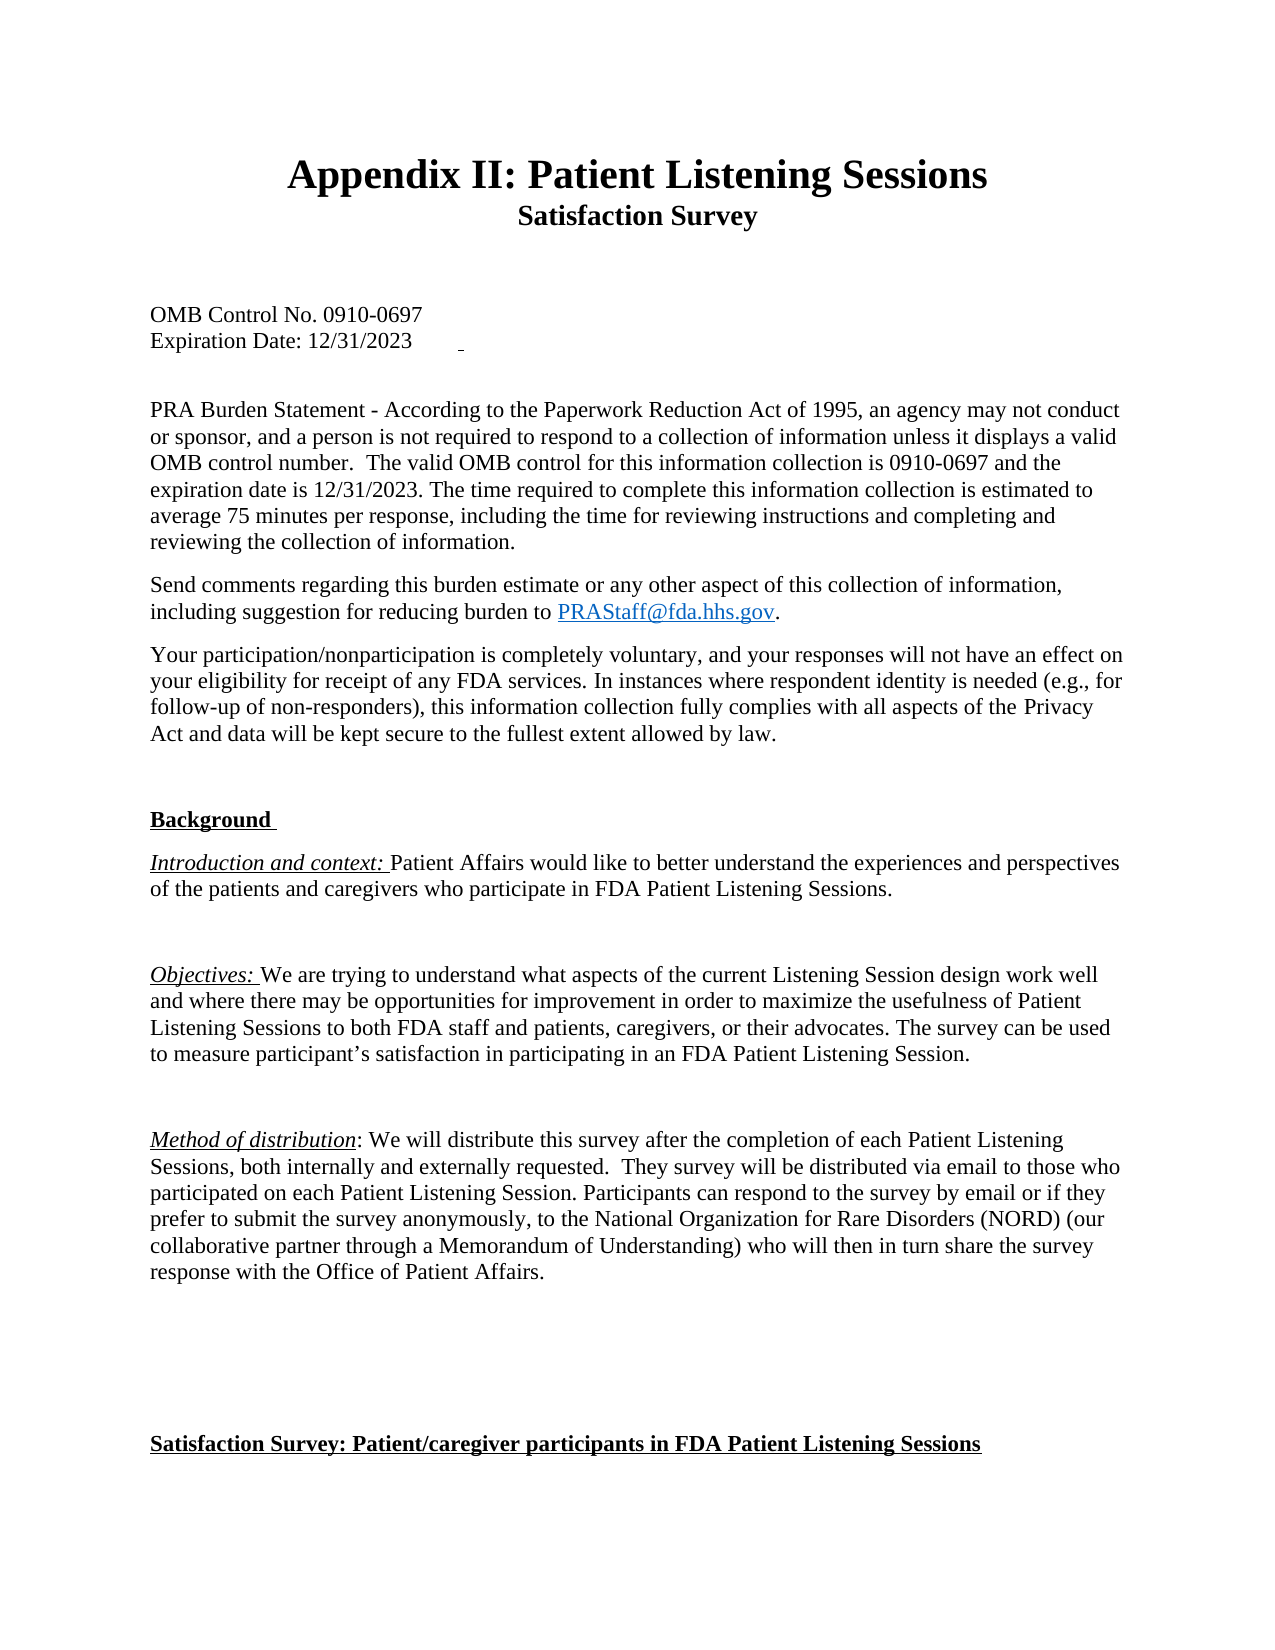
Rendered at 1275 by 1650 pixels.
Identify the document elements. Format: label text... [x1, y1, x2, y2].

text Method of distribution: We will distribute this survey after the completion of each Patient Listening Sessions, both internally and externally requested. They survey will be distributed via email to those who participated on each Patient Listening Session. Participants can respond to the survey by email or if they prefer to submit the survey anonymously, to the National Organization for Rare Disorders (NORD) (our collaborative partner through a Memorandum of Understanding) who will then in turn share the survey response with the Office of Patient Affairs. [150, 1126, 1125, 1284]
text Send comments regarding this burden estimate or any other aspect of this collection of information, including suggestion for reducing burden to PRAStaff@fda.hhs.gov. [150, 571, 1125, 624]
text Your participation/nonparticipation is completely voluntary, and your responses will not have an effect on your eligibility for receipt of any FDA services. In instances where respondent identity is needed (e.g., for follow-up of non-responders), this information collection fully complies with all aspects of the Privacy Act and data will be kept secure to the fullest extent allowed by law. [150, 641, 1125, 746]
text Appendix II: Patient Listening Sessions [150, 150, 1125, 198]
text Background [150, 806, 1125, 832]
text Satisfaction Survey [150, 198, 1125, 231]
text Expiration Date: 12/31/2023 [150, 327, 1125, 353]
text Satisfaction Survey: Patient/caregiver participants in FDA Patient Listening Sessions [150, 1430, 1125, 1457]
text PRA Burden Statement - According to the Paperwork Reduction Act of 1995, an agency may not conduct or sponsor, and a person is not required to respond to a collection of information unless it displays a valid OMB control number. The valid OMB control for this information collection is 0910-0697 and the expiration date is 12/31/2023. The time required to complete this information collection is estimated to average 75 minutes per response, including the time for reviewing instructions and completing and reviewing the collection of information. [150, 397, 1125, 555]
text Introduction and context: Patient Affairs would like to better understand the experiences and perspectives of the patients and caregivers who participate in FDA Patient Listening Sessions. [150, 849, 1125, 902]
text Objectives: We are trying to understand what aspects of the current Listening Session design work well and where there may be opportunities for improvement in order to maximize the usefulness of Patient Listening Sessions to both FDA staff and patients, caregivers, or their advocates. The survey can be used to measure participant’s satisfaction in participating in an FDA Patient Listening Session. [150, 961, 1125, 1067]
text OMB Control No. 0910-0697 [150, 301, 1125, 327]
